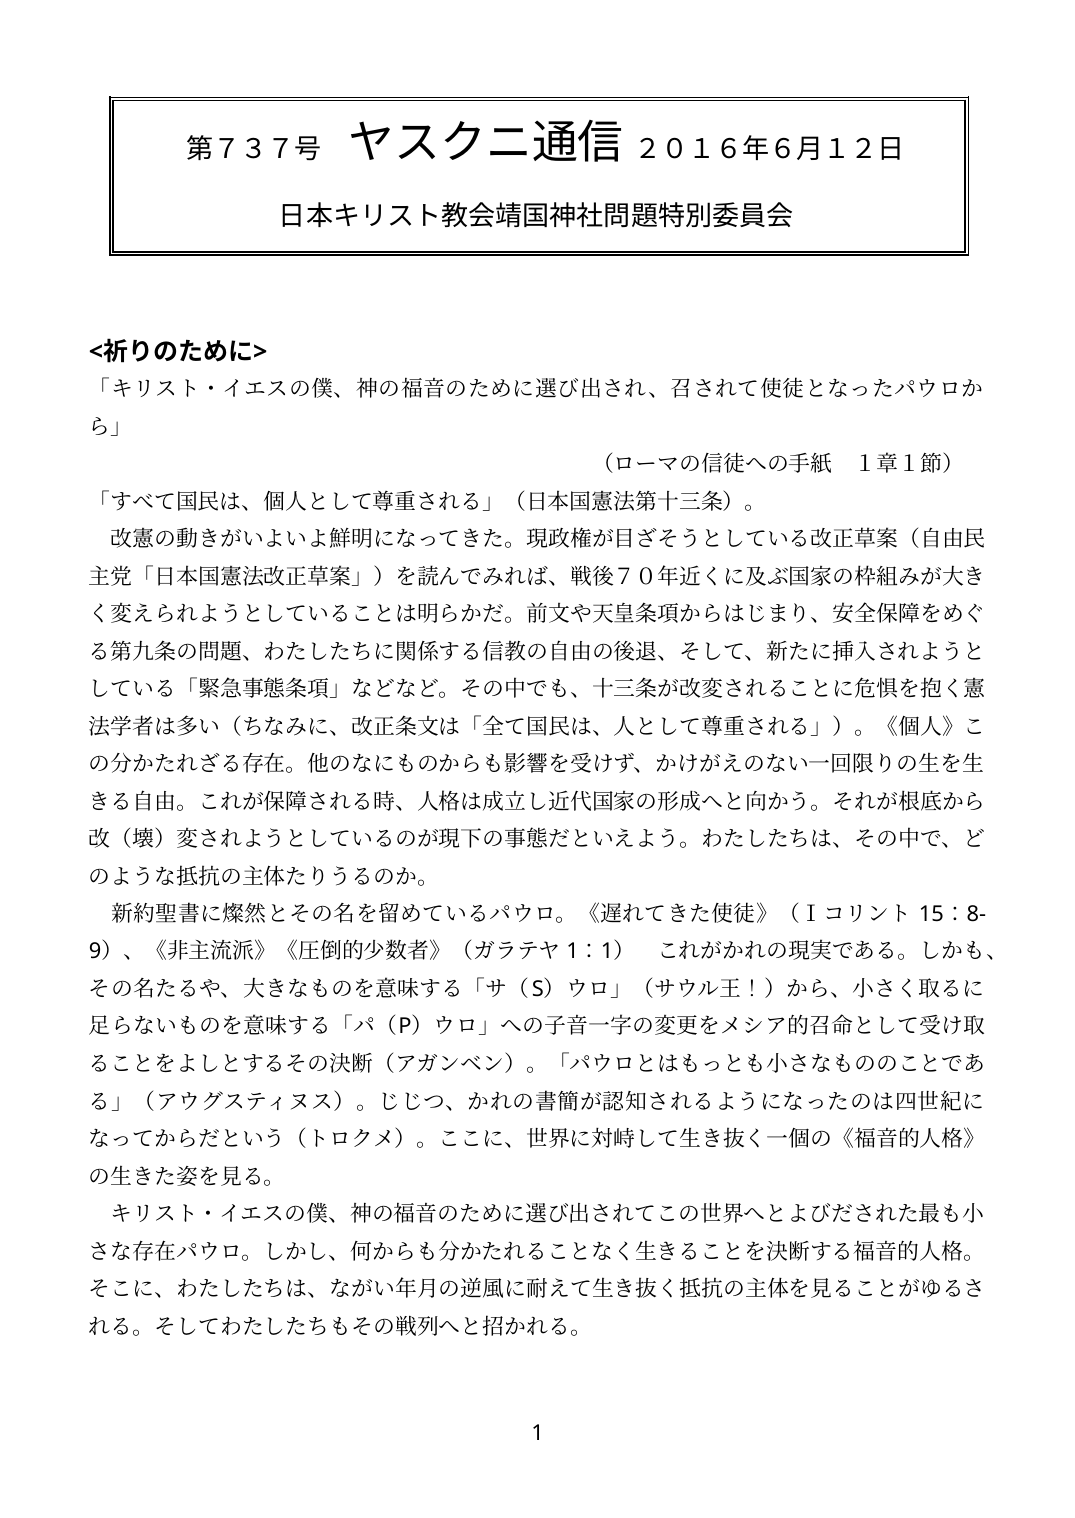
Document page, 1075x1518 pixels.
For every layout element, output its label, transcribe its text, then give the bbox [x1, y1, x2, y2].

text 日本キリスト教会靖国神社問題特別委員会 [114, 171, 964, 251]
text キリスト・イエスの僕、神の福音のために選び出されてこの世界へとよびだされた最も小さな存在パウロ。しかし、何からも分かたれることなく生きることを決断する福音的人格。そこに、わたしたちは、ながい年月の逆風に耐えて生き抜く抵抗の主体を見ることがゆるされる。そしてわたしたちもその戦列へと招かれる。 [89, 1193, 986, 1343]
text 第７３７号 ヤスクニ通信 ２０１６年６月１２日 [114, 101, 964, 171]
text 「すべて国民は、個人として尊重される」（日本国憲法第十三条）。 [89, 481, 986, 518]
text （ローマの信徒への手紙 １章１節） [89, 443, 986, 481]
text 新約聖書に燦然とその名を留めているパウロ。《遅れてきた使徒》（Ⅰコリント15：8-9）、《非主流派》《圧倒的少数者》（ガラテヤ1：1） これがかれの現実である。しかも、その名たるや、大きなものを意味する「サ（S）ウロ」（サウル王！）から、小さく取るに足らないものを意味する「パ（P）ウロ」への子音一字の変更をメシア的召命として受け取ることをよしとするその決断（アガンベン）。「パウロとはもっとも小さなもののことである」（アウグスティヌス）。じじつ、かれの書簡が認知されるようになったのは四世紀になってからだという（トロクメ）。ここに、世界に対峙して生き抜く一個の《福音的人格》の生きた姿を見る。 [89, 893, 986, 1193]
text 「キリスト・イエスの僕、神の福音のために選び出され、召されて使徒となったパウロから」 [89, 368, 986, 443]
text 改憲の動きがいよいよ鮮明になってきた。現政権が目ざそうとしている改正草案（自由民主党「日本国憲法改正草案」）を読んでみれば、戦後７０年近くに及ぶ国家の枠組みが大きく変えられようとしていることは明らかだ。前文や天皇条項からはじまり、安全保障をめぐる第九条の問題、わたしたちに関係する信教の自由の後退、そして、新たに挿入されようとしている「緊急事態条項」などなど。その中でも、十三条が改変されることに危惧を抱く憲法学者は多い（ちなみに、改正条文は「全て国民は、人として尊重される」）。《個人》この分かたれざる存在。他のなにものからも影響を受けず、かけがえのない一回限りの生を生きる自由。これが保障される時、人格は成立し近代国家の形成へと向かう。それが根底から改（壊）変されようとしているのが現下の事態だといえよう。わたしたちは、その中で、どのような抵抗の主体たりうるのか。 [89, 518, 986, 893]
text <祈りのために> [89, 331, 986, 368]
